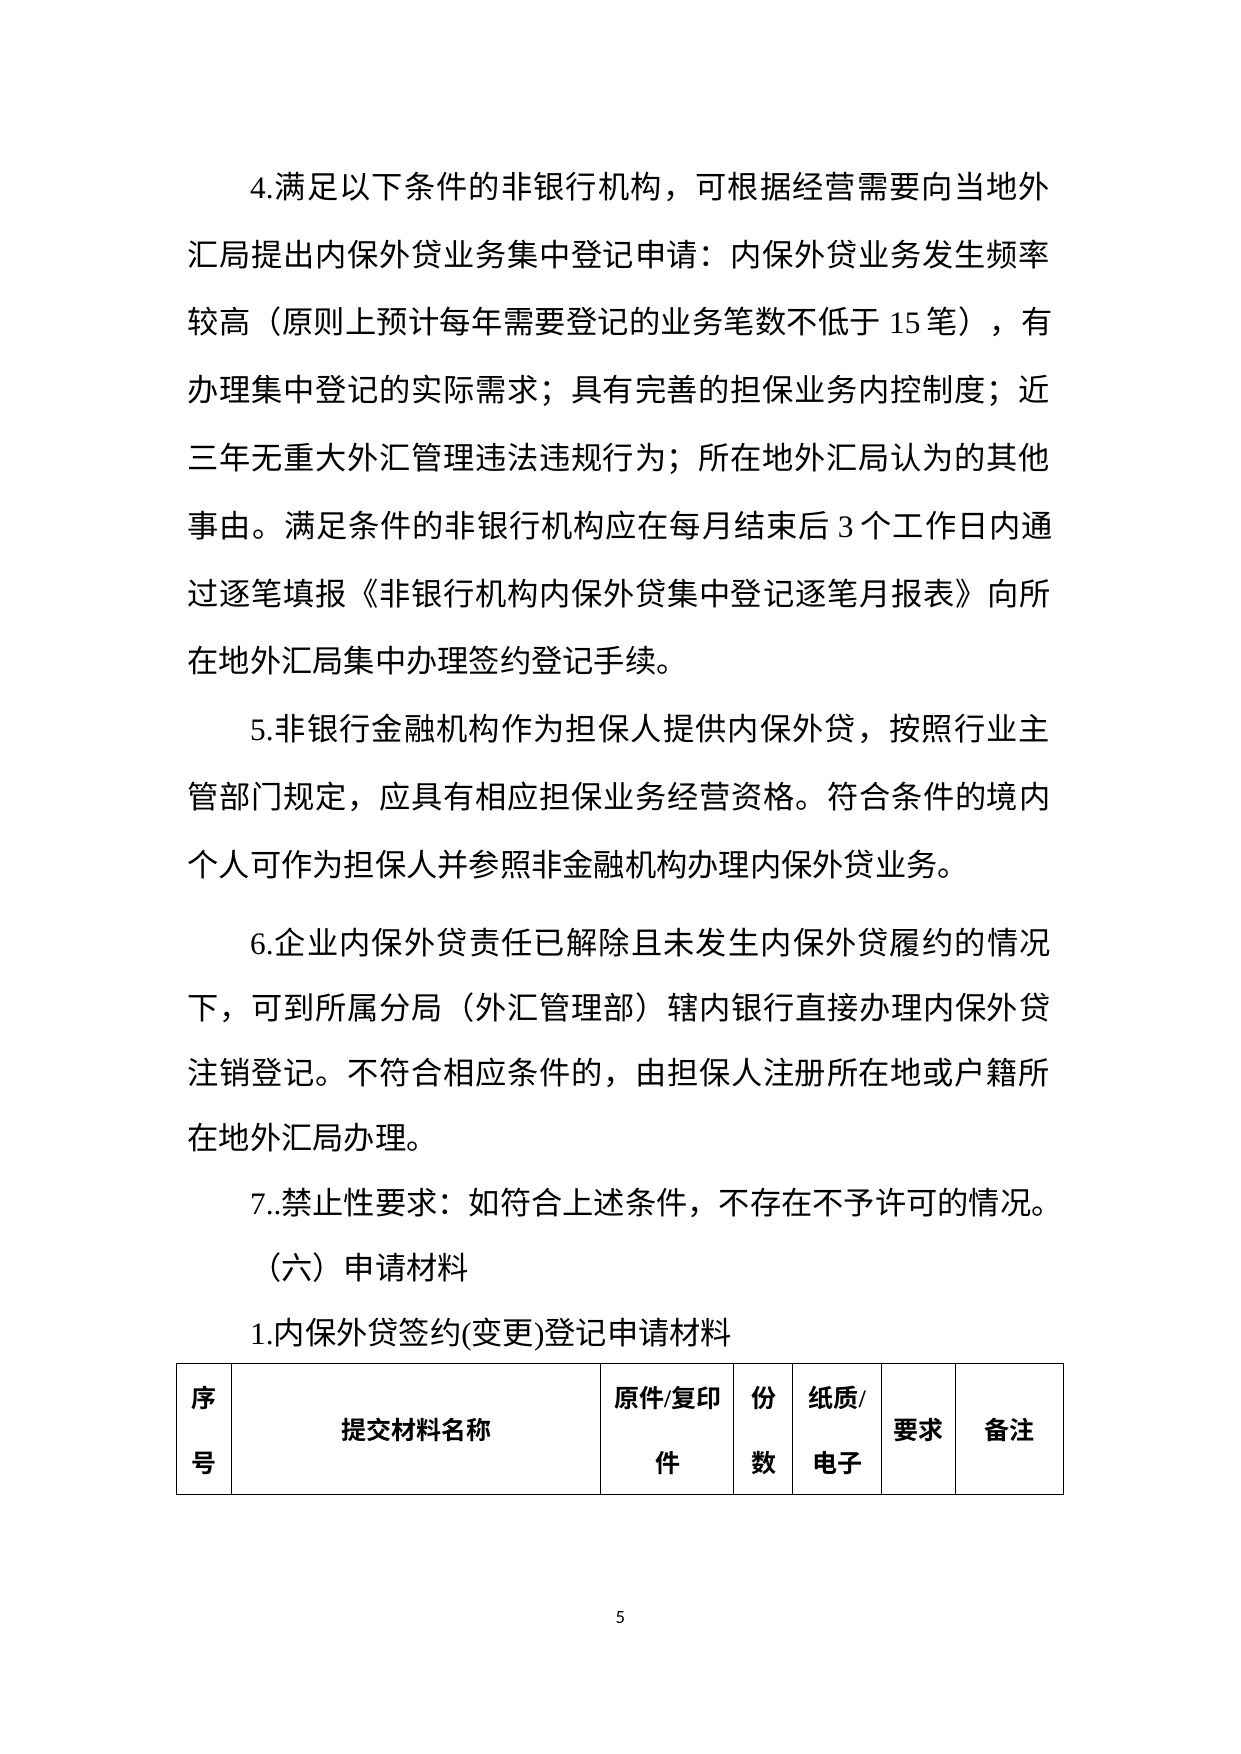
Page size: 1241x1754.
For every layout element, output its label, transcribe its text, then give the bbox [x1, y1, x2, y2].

text 4.满足以下条件的非银行机构，可根据经营需要向当地外汇局提出内保外贷业务集中登记申请：内保外贷业务发生频率较高（原则上预计每年需要登记的业务笔数不低于15笔），有办理集中登记的实际需求；具有完善的担保业务内控制度；近三年无重大外汇管理违法违规行为；所在地外汇局认为的其他事由。满足条件的非银行机构应在每月结束后3个工作日内通过逐笔填报《非银行机构内保外贷集中登记逐笔月报表》向所在地外汇局集中办理签约登记手续。 [187, 162, 1053, 682]
table_header 提交材料名称 [232, 1364, 600, 1494]
table_header 要求 [882, 1364, 955, 1494]
text 7..禁止性要求：如符合上述条件，不存在不予许可的情况。 [187, 1168, 1053, 1233]
table_header 原件/复印件 [601, 1364, 733, 1494]
text 5.非银行金融机构作为担保人提供内保外贷，按照行业主管部门规定，应具有相应担保业务经营资格。符合条件的境内个人可作为担保人并参照非金融机构办理内保外贷业务。 [187, 704, 1053, 885]
text 6.企业内保外贷责任已解除且未发生内保外贷履约的情况下，可到所属分局（外汇管理部）辖内银行直接办理内保外贷注销登记。不符合相应条件的，由担保人注册所在地或户籍所在地外汇局办理。 [187, 908, 1053, 1168]
text 1.内保外贷签约(变更)登记申请材料 [187, 1298, 1053, 1363]
table_header 纸质/电子 [793, 1364, 881, 1494]
table_header 份数 [734, 1364, 792, 1494]
text （六）申请材料 [187, 1233, 1053, 1298]
table_header 序号 [177, 1364, 231, 1494]
table_header 备注 [956, 1364, 1063, 1494]
